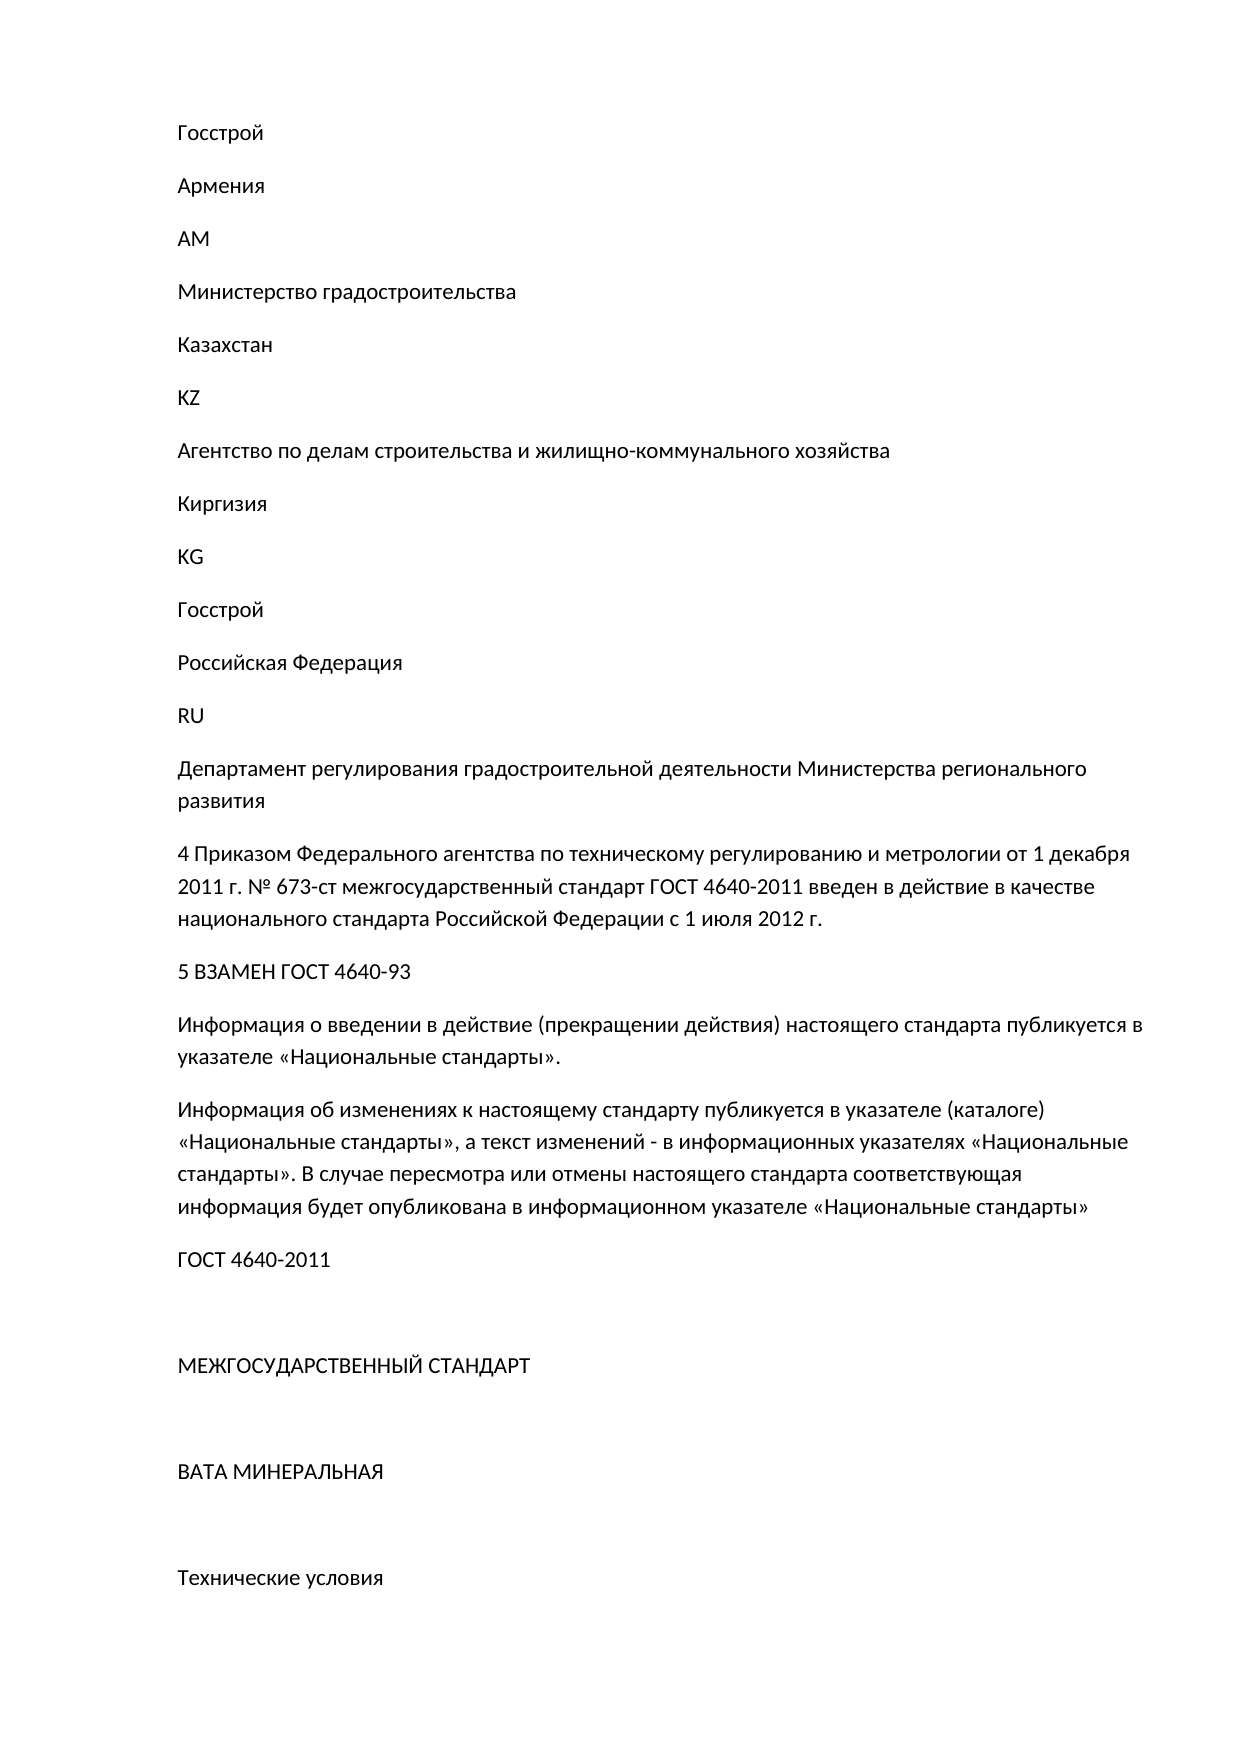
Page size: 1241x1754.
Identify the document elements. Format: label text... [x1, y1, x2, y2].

text Информация об изменениях к настоящему стандарту публикуется в указателе (каталоге) «Национальные стандарты», а текст изменений - в информационных указателях «Национальные стандарты». В случае пересмотра или отмены настоящего стандарта соответствующая информация будет опубликована в информационном указателе «Национальные стандарты» [177, 1095, 1152, 1220]
text KG [177, 542, 1152, 570]
text Казахстан [177, 330, 1152, 358]
text RU [177, 701, 1152, 729]
text 5 ВЗАМЕН ГОСТ 4640-93 [177, 957, 1152, 985]
text ВАТА МИНЕРАЛЬНАЯ [177, 1457, 1152, 1485]
text Департамент регулирования градостроительной деятельности Министерства регионального развития [177, 754, 1152, 814]
text ГОСТ 4640-2011 [177, 1245, 1152, 1273]
text Госстрой [177, 118, 1152, 146]
text AM [177, 224, 1152, 252]
text Информация о введении в действие (прекращении действия) настоящего стандарта публикуется в указателе «Национальные стандарты». [177, 1010, 1152, 1070]
text МЕЖГОСУДАРСТВЕННЫЙ СТАНДАРТ [177, 1351, 1152, 1379]
text Агентство по делам строительства и жилищно-коммунального хозяйства [177, 436, 1152, 464]
text 4 Приказом Федерального агентства по техническому регулированию и метрологии от 1 декабря 2011 г. № 673-ст межгосударственный стандарт ГОСТ 4640-2011 введен в действие в качестве национального стандарта Российской Федерации с 1 июля 2012 г. [177, 839, 1152, 932]
text Российская Федерация [177, 648, 1152, 676]
text Министерство градостроительства [177, 277, 1152, 305]
text Технические условия [177, 1563, 1152, 1591]
text KZ [177, 383, 1152, 411]
text Госстрой [177, 595, 1152, 623]
text Армения [177, 171, 1152, 199]
text Киргизия [177, 489, 1152, 517]
